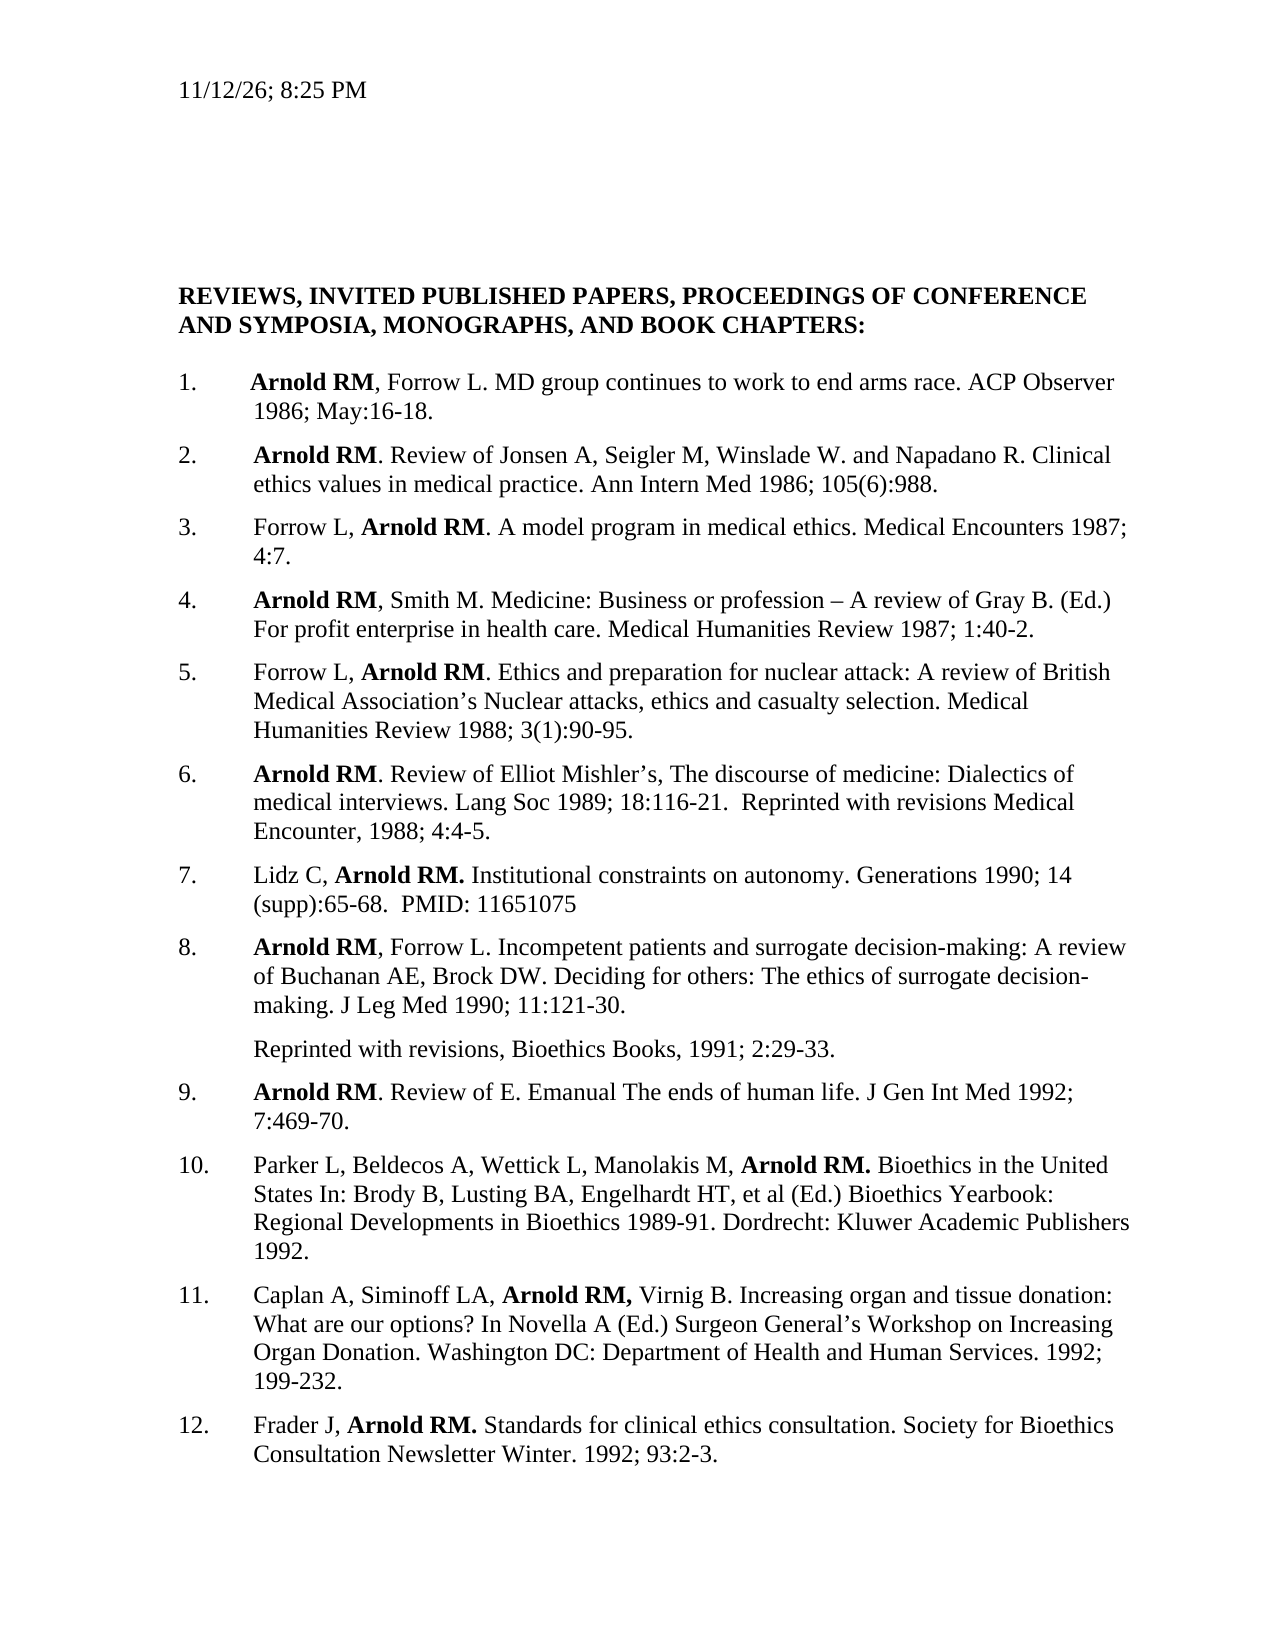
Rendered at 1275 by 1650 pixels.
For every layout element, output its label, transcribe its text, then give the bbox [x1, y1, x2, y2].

list Arnold RM. Review of E. Emanual The ends of human life. J Gen Int Med 1992; 7:469-70. [178, 1077, 1134, 1135]
list Forrow L, Arnold RM. A model program in medical ethics. Medical Encounters 1987; 4:7. [178, 512, 1134, 570]
list Arnold RM, Forrow L. Incompetent patients and surrogate decision-making: A review of Buchanan AE, Brock DW. Deciding for others: The ethics of surrogate decision-making. J Leg Med 1990; 11:121-30. [178, 932, 1134, 1019]
list Reprinted with revisions, Bioethics Books, 1991; 2:29-33. [253, 1034, 1134, 1062]
list Caplan A, Siminoff LA, Arnold RM, Virnig B. Increasing organ and tissue donation: What are our options? In Novella A (Ed.) Surgeon General’s Workshop on Increasing Organ Donation. Washington DC: Department of Health and Human Services. 1992; 199-232. [178, 1280, 1134, 1395]
list Frader J, Arnold RM. Standards for clinical ethics consultation. Society for Bioethics Consultation Newsletter Winter. 1992; 93:2-3. [178, 1410, 1134, 1467]
list Forrow L, Arnold RM. Ethics and preparation for nuclear attack: A review of British Medical Association’s Nuclear attacks, ethics and casualty selection. Medical Humanities Review 1988; 3(1):90-95. [178, 657, 1134, 744]
list Arnold RM, Smith M. Medicine: Business or profession – A review of Gray B. (Ed.) For profit enterprise in health care. Medical Humanities Review 1987; 1:40-2. [178, 585, 1134, 642]
list Arnold RM. Review of Jonsen A, Seigler M, Winslade W. and Napadano R. Clinical ethics values in medical practice. Ann Intern Med 1986; 105(6):988. [178, 440, 1134, 497]
list Arnold RM, Forrow L. MD group continues to work to end arms race. ACP Observer 1986; May:16-18. [178, 367, 1134, 425]
list Parker L, Beldecos A, Wettick L, Manolakis M, Arnold RM. Bioethics in the United States In: Brody B, Lusting BA, Engelhardt HT, et al (Ed.) Bioethics Yearbook: Regional Developments in Bioethics 1989-91. Dordrecht: Kluwer Academic Publishers 1992. [178, 1150, 1134, 1265]
text REVIEWS, INVITED PUBLISHED PAPERS, PROCEEDINGS OF CONFERENCE AND SYMPOSIA, MONOGRAPHS, AND BOOK CHAPTERS: [178, 281, 1134, 339]
list Lidz C, Arnold RM. Institutional constraints on autonomy. Generations 1990; 14 (supp):65-68. PMID: 11651075 [178, 860, 1134, 917]
list Arnold RM. Review of Elliot Mishler’s, The discourse of medicine: Dialectics of medical interviews. Lang Soc 1989; 18:116-21. Reprinted with revisions Medical Encounter, 1988; 4:4-5. [178, 759, 1134, 845]
